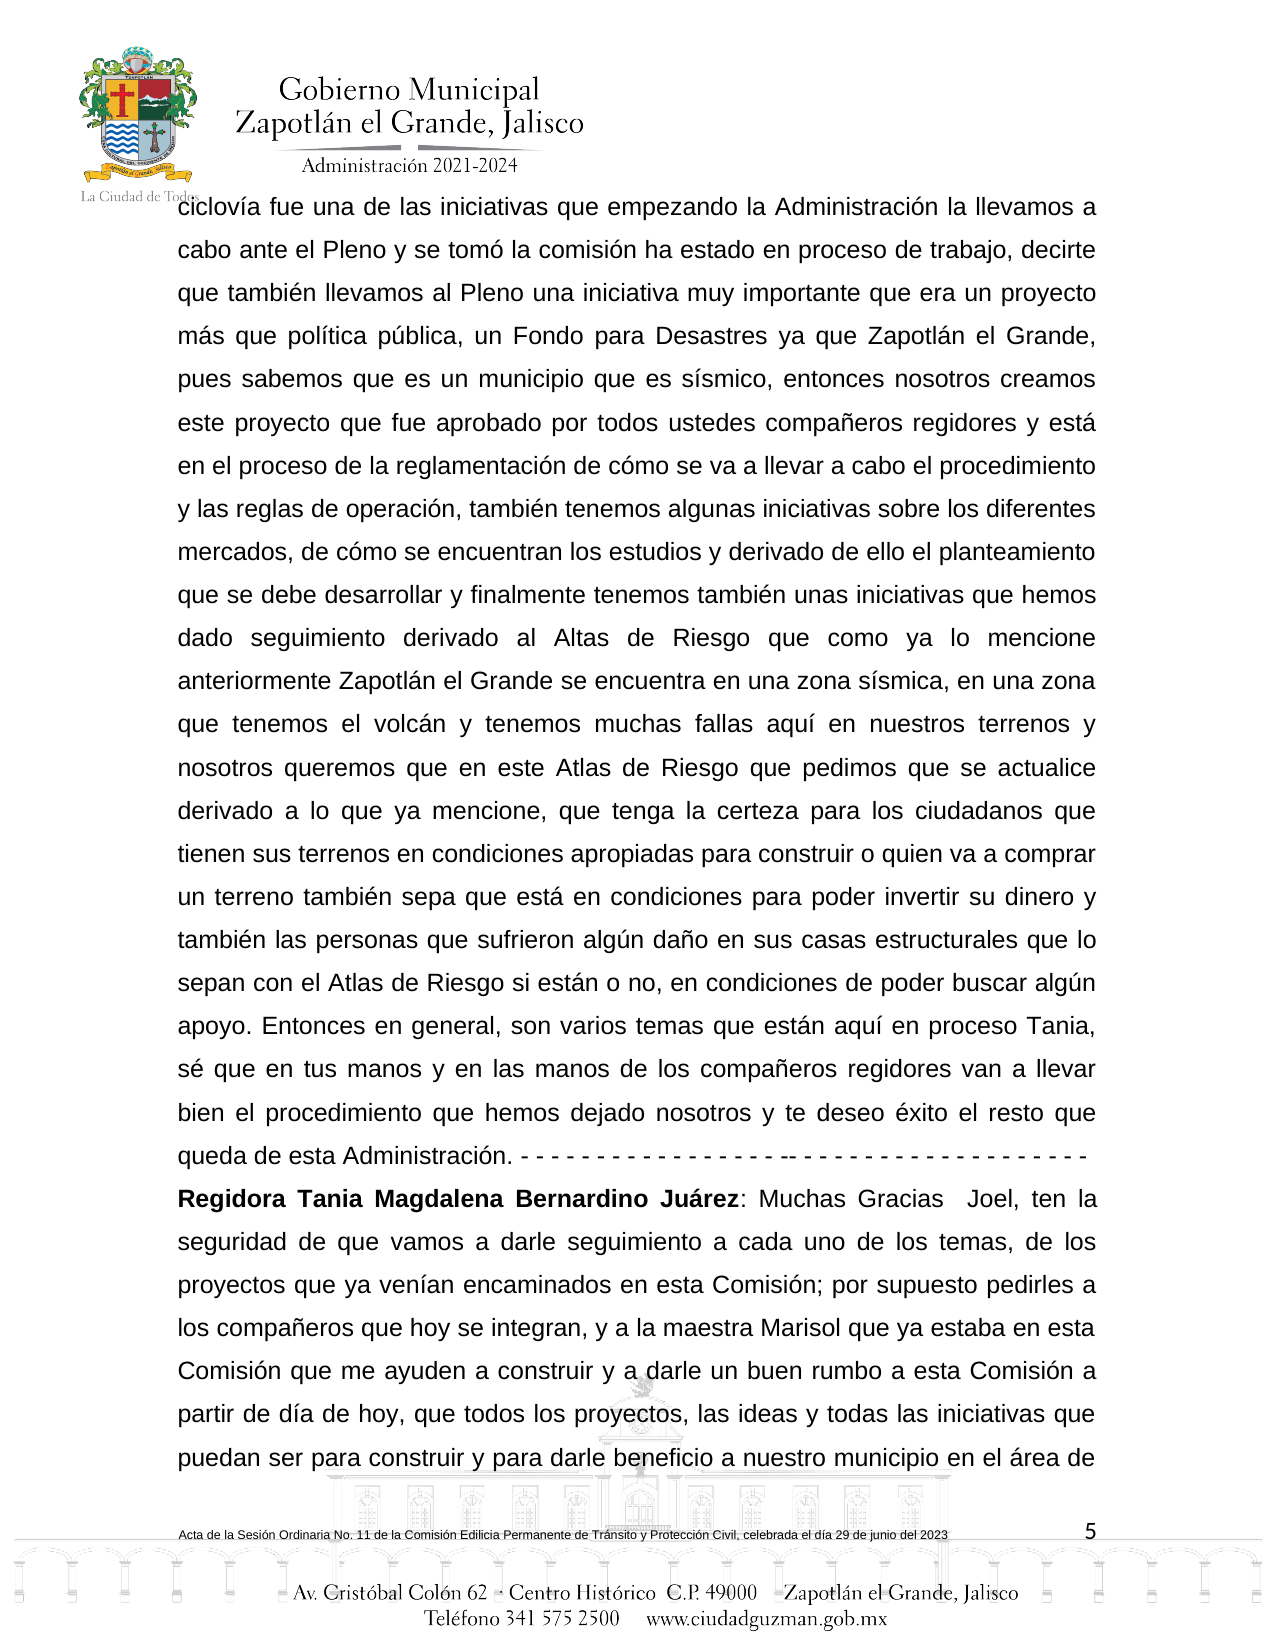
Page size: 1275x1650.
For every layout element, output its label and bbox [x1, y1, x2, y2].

picture [0, 1353, 1275, 1650]
text [177, 1184, 1098, 1471]
picture [0, 0, 1275, 257]
text [177, 192, 1098, 1169]
